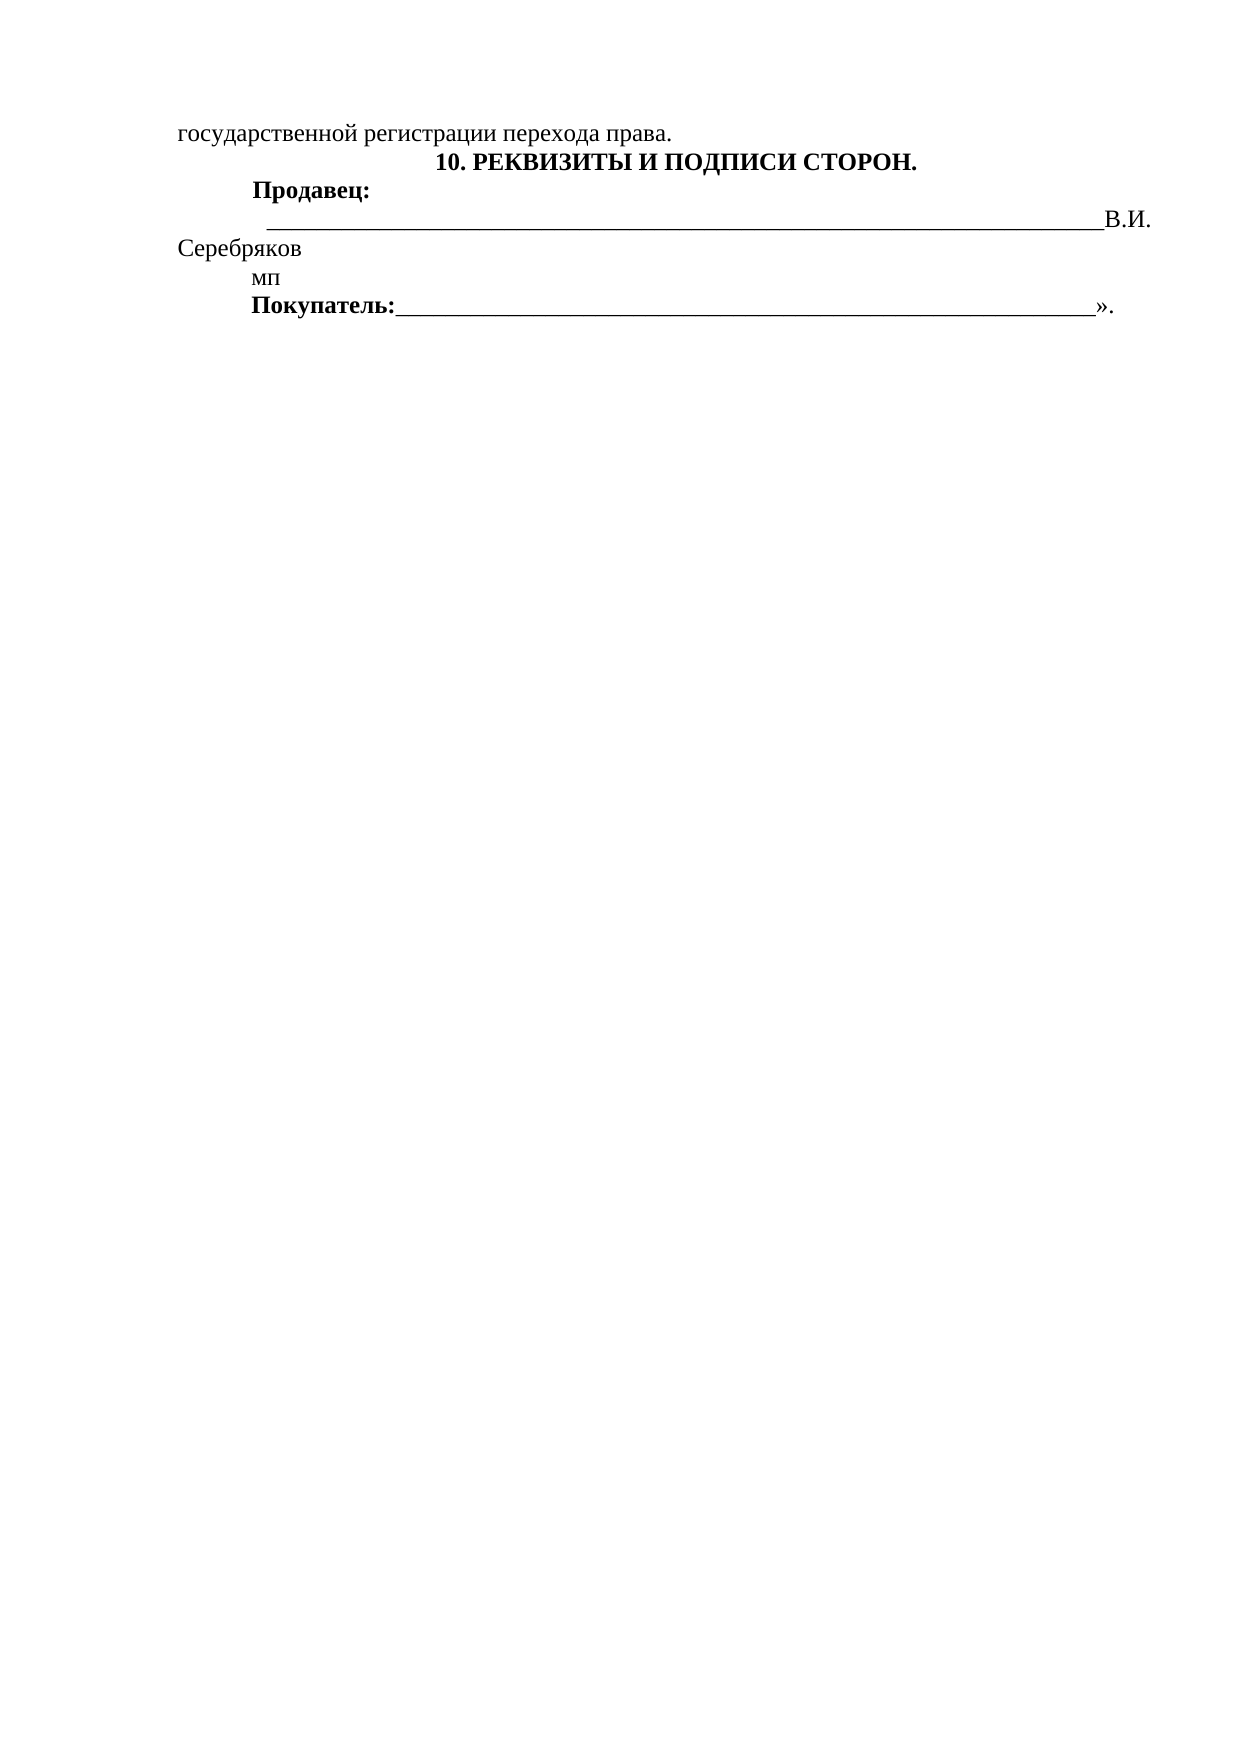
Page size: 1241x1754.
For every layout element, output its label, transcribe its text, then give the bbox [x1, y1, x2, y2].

text Покупатель:________________________________________________________». [177, 291, 1152, 319]
text мп [177, 262, 1152, 291]
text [177, 118, 1152, 147]
text ___________________________________________________________________В.И. Серебряков [177, 204, 1152, 262]
text Продавец: [177, 176, 1152, 204]
text 10. РЕКВИЗИТЫ И ПОДПИСИ СТОРОН. [177, 147, 1152, 176]
